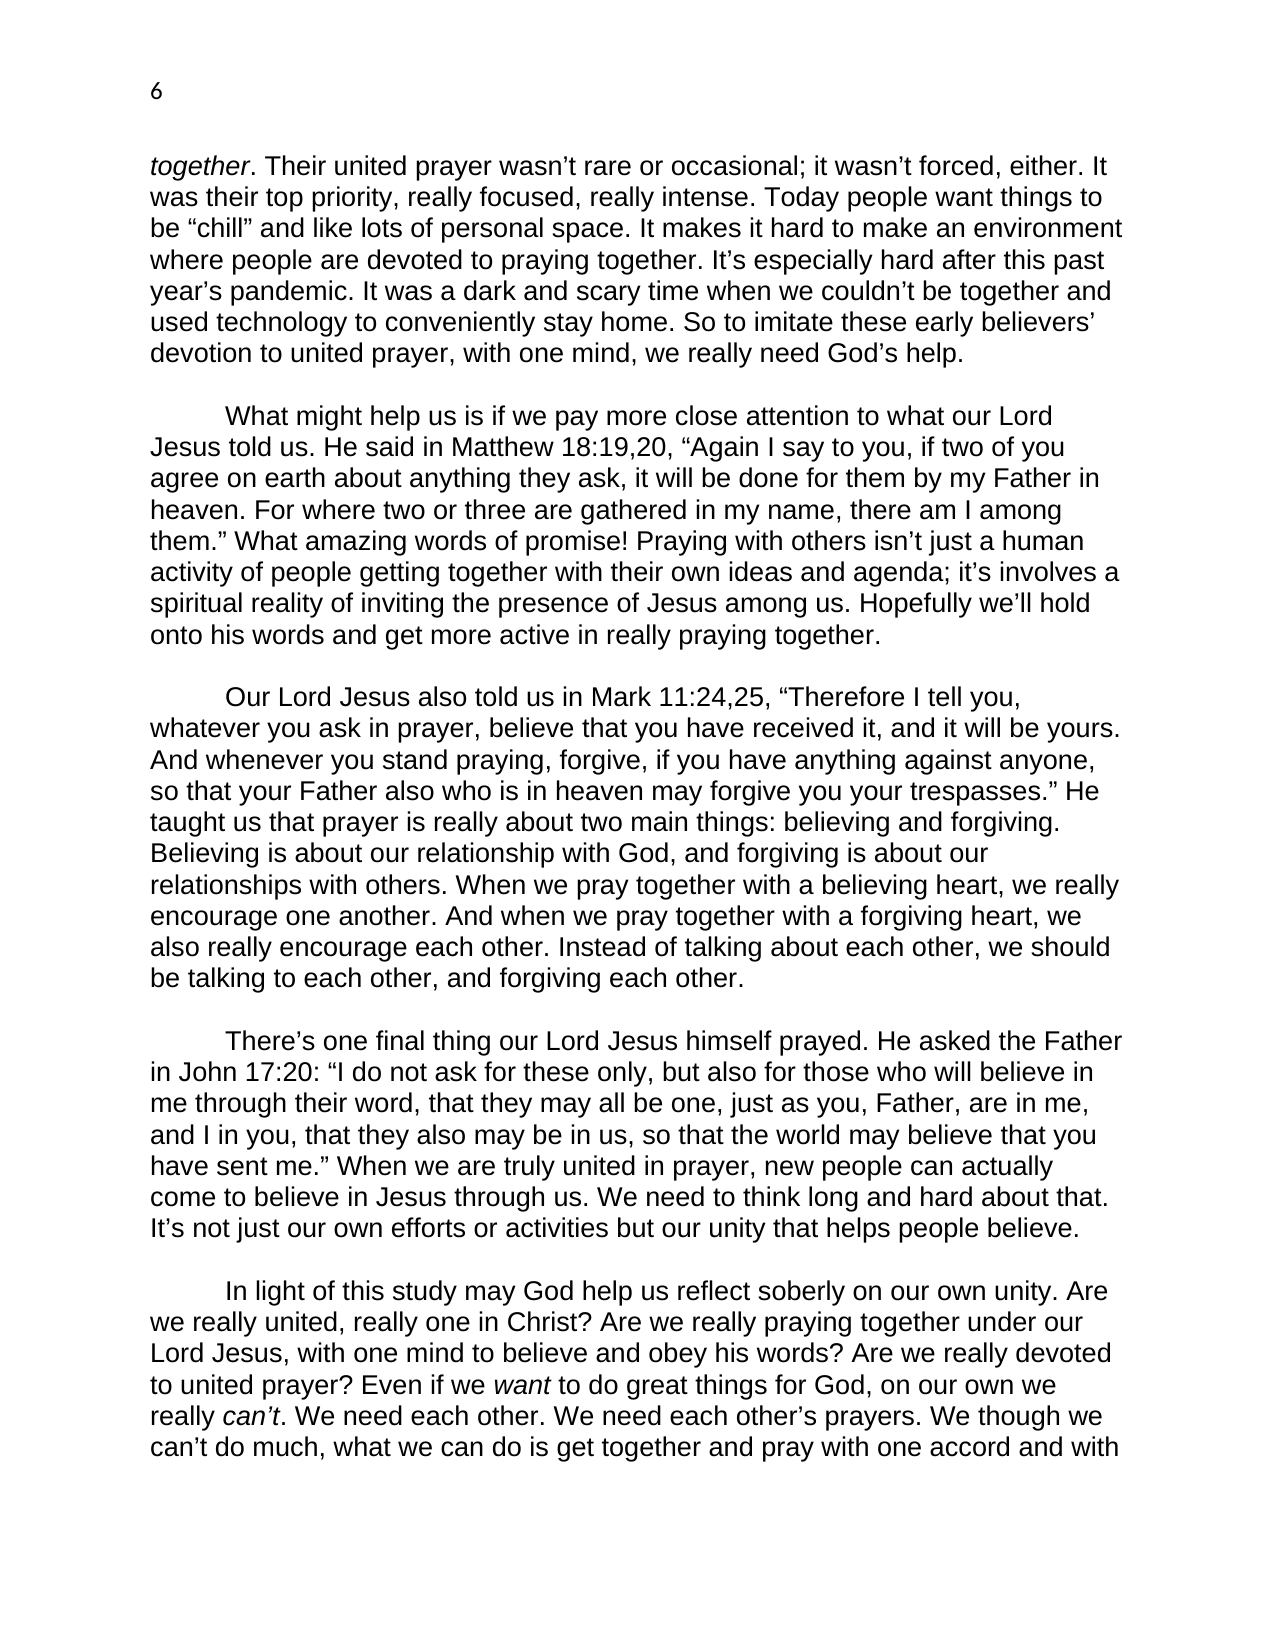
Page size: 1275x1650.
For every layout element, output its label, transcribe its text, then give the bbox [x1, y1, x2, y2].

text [150, 150, 1125, 369]
text There’s one final thing our Lord Jesus himself prayed. He asked the Father in John 17:20: “I do not ask for these only, but also for those who will believe in me through their word, that they may all be one, just as you, Father, are in me, and I in you, that they also may be in us, so that the world may believe that you have sent me.” When we are truly united in prayer, new people can actually come to believe in Jesus through us. We need to think long and hard about that. It’s not just our own efforts or activities but our unity that helps people believe. [150, 1025, 1125, 1244]
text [150, 1275, 1125, 1462]
text Our Lord Jesus also told us in Mark 11:24,25, “Therefore I tell you, whatever you ask in prayer, believe that you have received it, and it will be yours. And whenever you stand praying, forgive, if you have anything against anyone, so that your Father also who is in heaven may forgive you your trespasses.” He taught us that prayer is really about two main things: believing and forgiving. Believing is about our relationship with God, and forgiving is about our relationships with others. When we pray together with a believing heart, we really encourage one another. And when we pray together with a forgiving heart, we also really encourage each other. Instead of talking about each other, we should be talking to each other, and forgiving each other. [150, 681, 1125, 994]
text What might help us is if we pay more close attention to what our Lord Jesus told us. He said in Matthew 18:19,20, “Again I say to you, if two of you agree on earth about anything they ask, it will be done for them by my Father in heaven. For where two or three are gathered in my name, there am I among them.” What amazing words of promise! Praying with others isn’t just a human activity of people getting together with their own ideas and agenda; it’s involves a spiritual reality of inviting the presence of Jesus among us. Hopefully we’ll hold onto his words and get more active in really praying together. [150, 400, 1125, 650]
